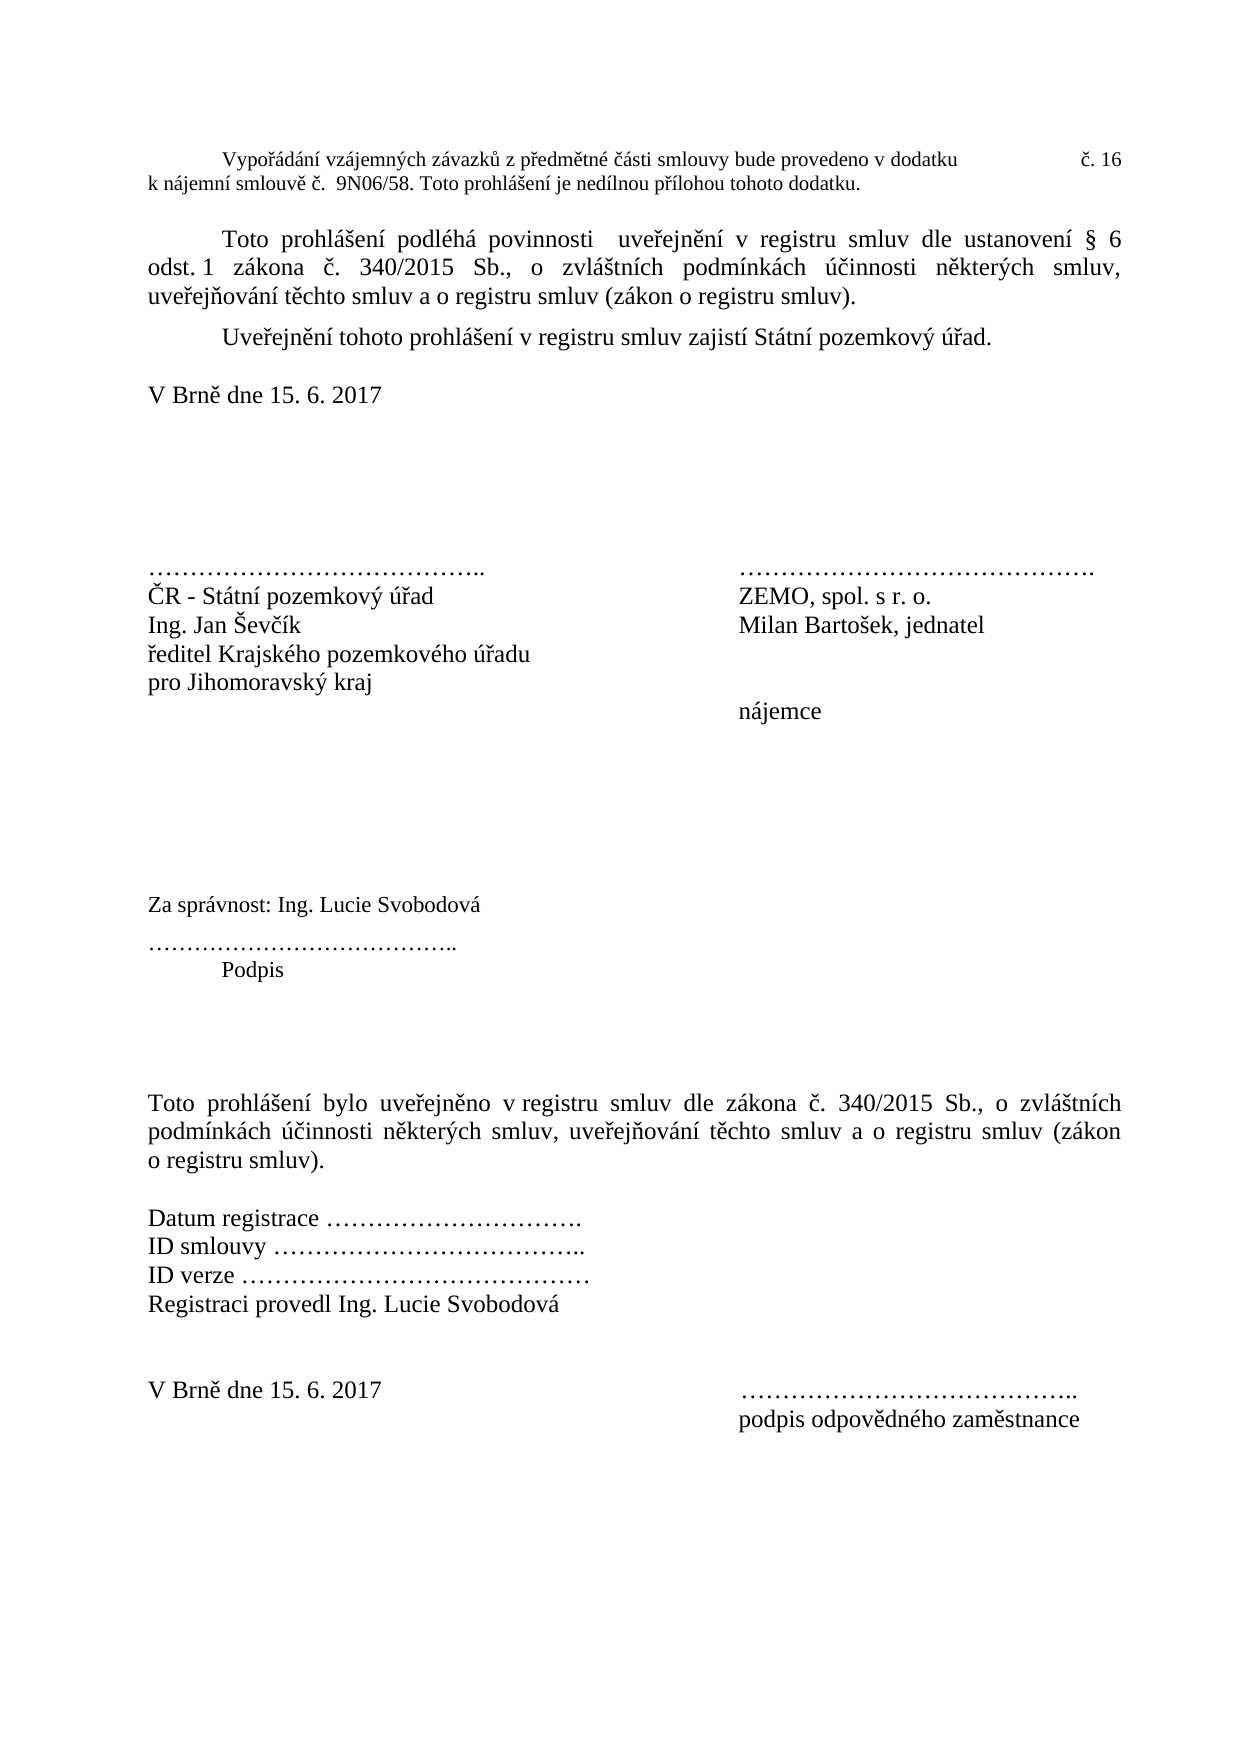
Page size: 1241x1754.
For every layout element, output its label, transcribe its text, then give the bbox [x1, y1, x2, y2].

text ………………………… [148, 929, 1122, 956]
text Uveřejnění tohoto prohlášení v registru smluv zajistí Státní pozemkový úřad. [148, 322, 1122, 351]
text ČR - Státní pozemkový úřad [148, 581, 1122, 610]
text editelKrajského pozemkového úřadu [148, 639, 1122, 667]
text pro [148, 667, 1122, 696]
text Toto prohlášení bylo uveřejněno v registru smluv dle zákona č. 340/2015 Sb., o zvláštních podmínkách účinnosti některých smluv, uveřejňování těchto smluv a o registru smluv (zákon o registru smluv). [148, 1088, 1122, 1174]
text Toto prohlášení podléhá povinnosti uveřejnění v registru smluv dle ustanovení § 6 odst. 1 zákona č. 340/2015 Sb., o zvláštních podmínkách účinnosti některých smluv, uveřejňování těchto smluv a o registru smluv (zákon o registru smluv). [148, 224, 1122, 310]
text Podpis [148, 956, 1122, 982]
text ID verze …………………………………… [148, 1260, 1122, 1289]
text Registraci provedl [148, 1289, 1122, 1318]
text Za správnost: [148, 891, 1122, 917]
text ID smlouvy ……………………………….. [148, 1231, 1122, 1260]
text ………………………………….. ……………………………………. [148, 552, 1122, 581]
text V dne ………………………………….. [148, 1375, 1122, 1404]
text Datum registrace …………………………. [148, 1203, 1122, 1231]
text V dne [148, 380, 1122, 409]
text podpis odpovědného zaměstnanc [148, 1404, 1122, 1433]
